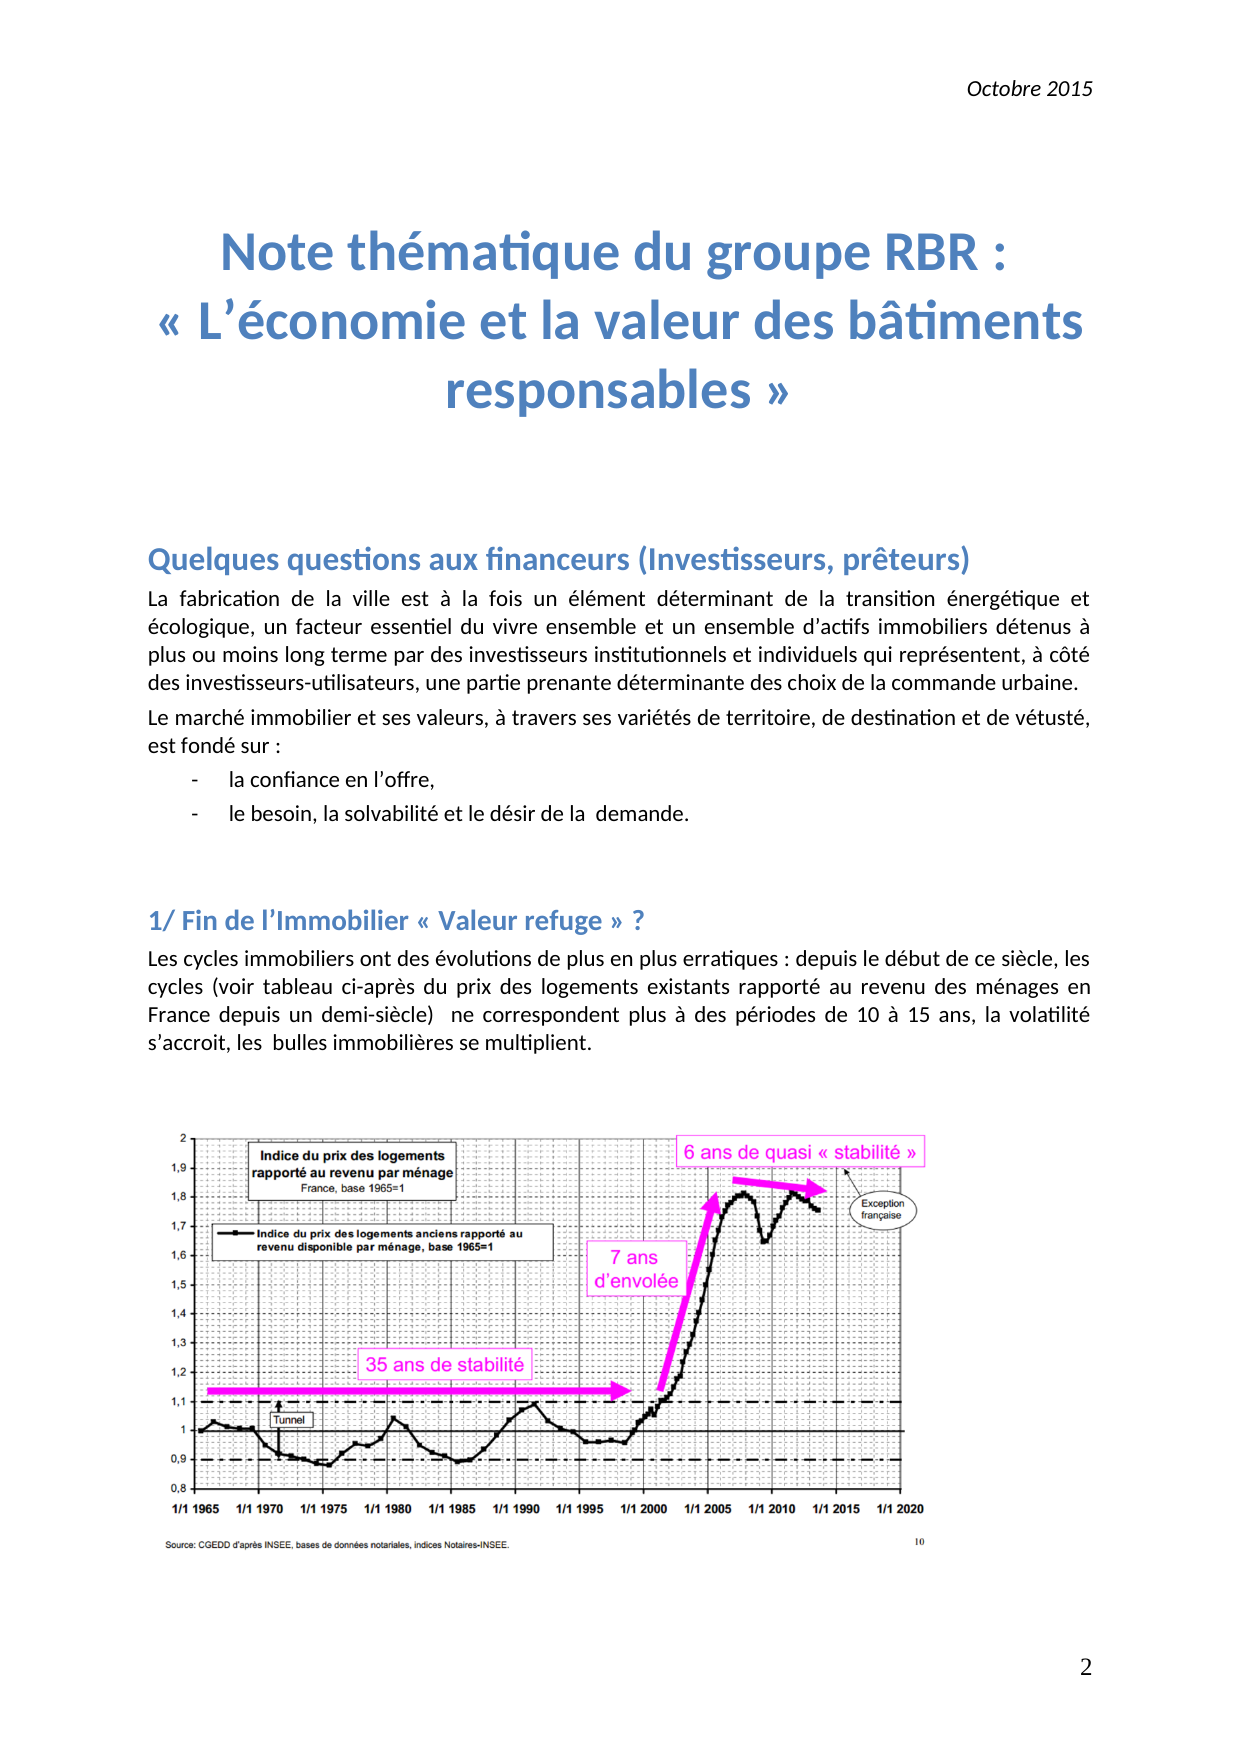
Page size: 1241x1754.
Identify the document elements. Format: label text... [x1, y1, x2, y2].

text Le marché immobilier et ses valeurs, à travers ses variétés de territoire, de destination et de vétusté, est fondé sur : [148, 703, 1093, 759]
text 1/ Fin de l’Immobilier « Valeur refuge » ? [148, 902, 1093, 938]
list le besoin, la solvabilité et le désir de la demande. [191, 799, 1093, 827]
text Quelques questions aux financeurs (Investisseurs, prêteurs) [148, 537, 1093, 578]
text Les cycles immobiliers ont des évolutions de plus en plus erratiques : depuis le début de ce siècle, les cycles (voir tableau ci-après du prix des logements existants rapporté au revenu des ménages en France depuis un demi-siècle) ne correspondent plus à des périodes de 10 à 15 ans, la volatilité s’accroit, les bulles immobilières se multiplient. [148, 944, 1093, 1056]
text La fabrication de la ville est à la fois un élément déterminant de la transition énergétique et écologique, un facteur essentiel du vivre ensemble et un ensemble d’actifs immobiliers détenus à plus ou moins long terme par des investisseurs institutionnels et individuels qui représentent, à côté des investisseurs-utilisateurs, une partie prenante déterminante des choix de la commande urbaine. [148, 584, 1093, 697]
text Note thématique du groupe RBR : « L’économie et la valeur des bâtiments responsables » [148, 216, 1093, 422]
picture [147, 1130, 932, 1552]
list la confiance en l’offre, [191, 765, 1093, 793]
